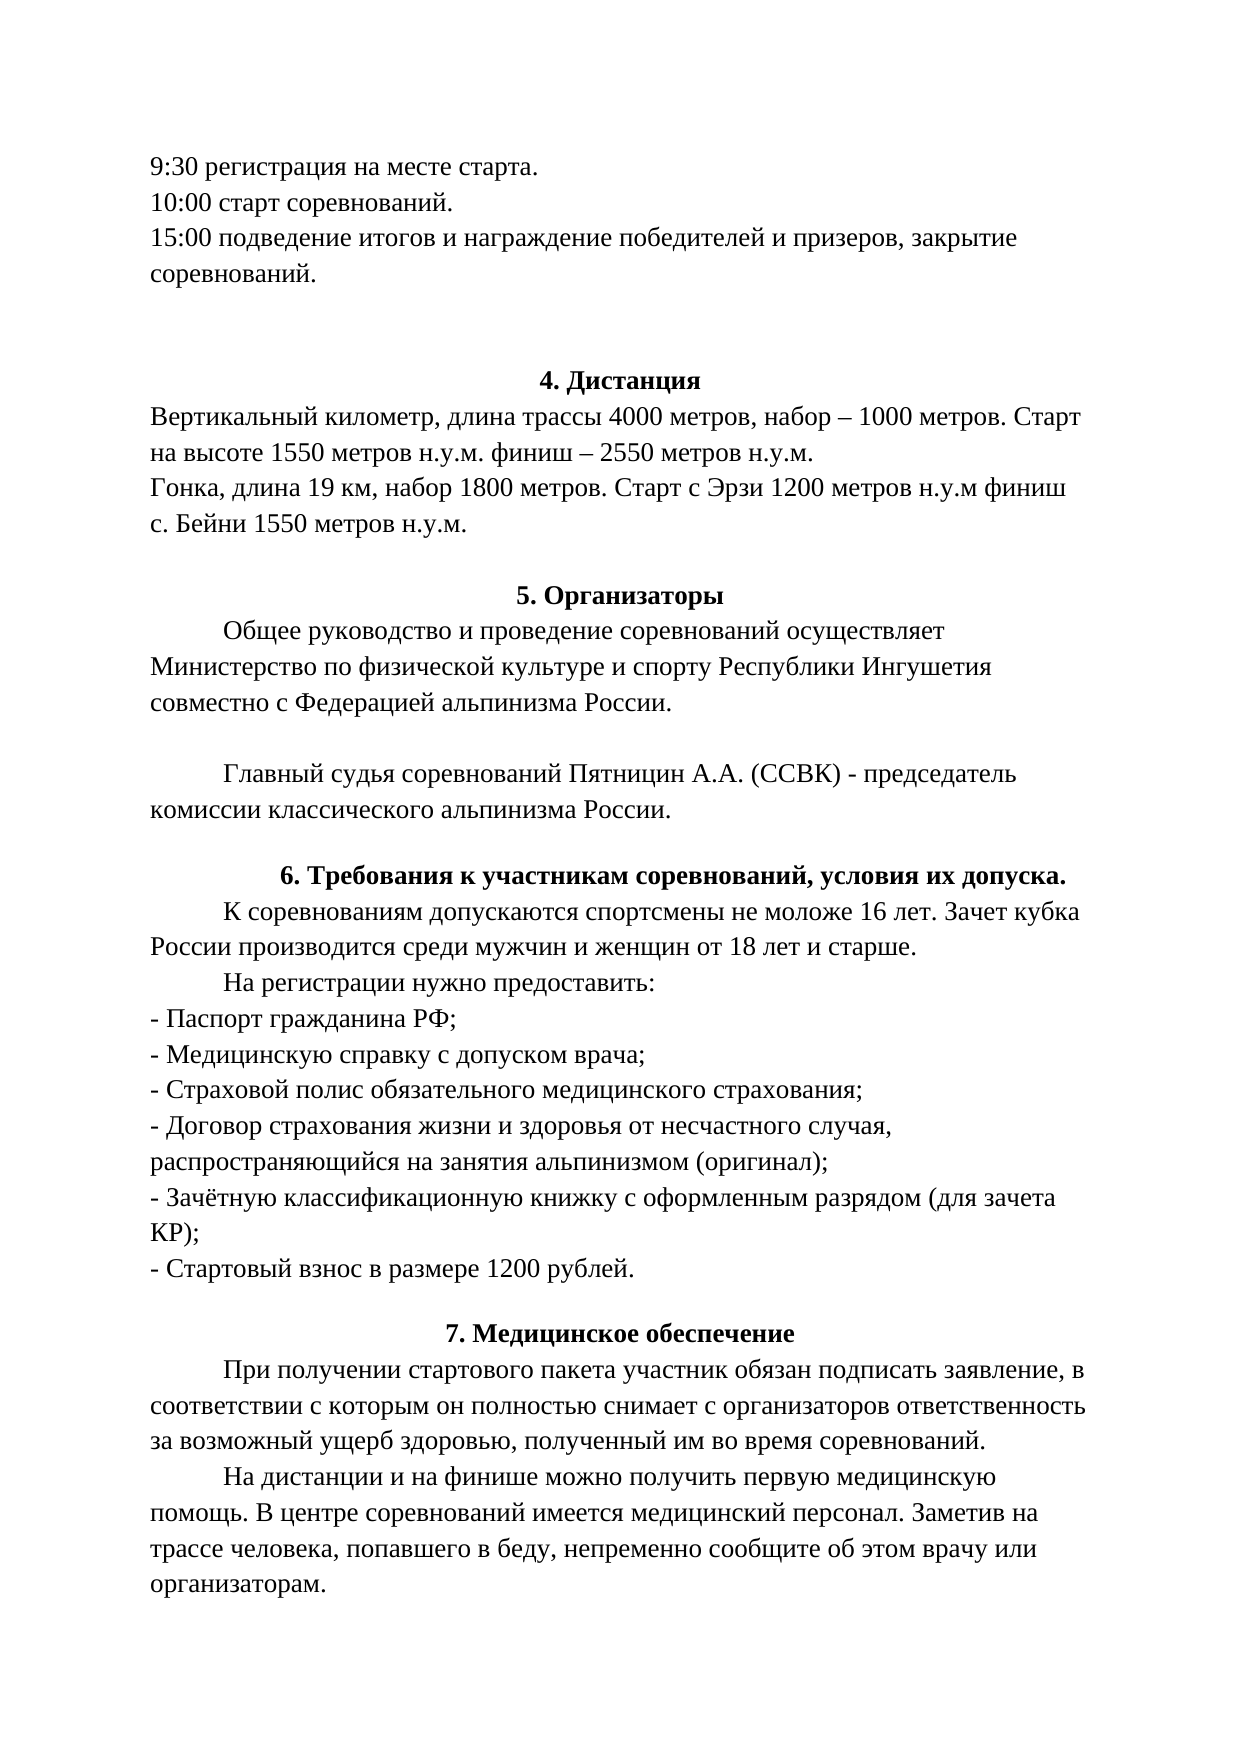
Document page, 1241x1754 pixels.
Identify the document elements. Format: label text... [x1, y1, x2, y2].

text 9:30 регистрация на месте старта. [150, 150, 1090, 181]
text - Страховой полис обязательного медицинского страхования; [150, 1073, 1090, 1104]
text 7. Медицинское обеспечение [150, 1317, 1090, 1348]
text 15:00 подведение итогов и награждение победителей и призеров, закрытие соревнований. [150, 221, 1090, 288]
text 4. Дистанция [150, 329, 1090, 396]
text - Стартовый взнос в размере 1200 рублей. [150, 1252, 1090, 1313]
text 10:00 старт соревнований. [150, 186, 1090, 217]
text Общее руководство и проведение соревнований осуществляет Министерство по физической культуре и спорту Республики Ингушетия совместно с Федерацией альпинизма России. [150, 614, 1090, 717]
text Гонка, длина 19 км, набор 1800 метров. Старт с Эрзи 1200 метров н.у.м финиш с. Бейни 1550 метров н.у.м. [150, 472, 1090, 538]
text - Зачётную классификационную книжку с оформленным разрядом (для зачета КР); [150, 1181, 1090, 1247]
text На дистанции и на финише можно получить первую медицинскую помощь. В центре соревнований имеется медицинский персонал. Заметив на трассе человека, попавшего в беду, непременно сообщите об этом врачу или организаторам. [150, 1460, 1090, 1598]
text При получении стартового пакета участник обязан подписать заявление, в соответствии с которым он полностью снимает с организаторов ответственность за возможный ущерб здоровью, полученный им во время соревнований. [150, 1353, 1090, 1456]
text На регистрации нужно предоставить: [150, 966, 1090, 997]
text Главный судья соревнований Пятницин А.А. (ССВК) - председатель комиссии классического альпинизма России. [150, 757, 1090, 824]
text К соревнованиям допускаются спортсмены не моложе 16 лет. Зачет кубка России производится среди мужчин и женщин от 18 лет и старше. [150, 895, 1090, 962]
text - Медицинскую справку с допуском врача; [150, 1038, 1090, 1069]
text - Договор страхования жизни и здоровья от несчастного случая, распространяющийся на занятия альпинизмом (оригинал); [150, 1109, 1090, 1176]
text 6. Требования к участникам соревнований, условия их допуска. [150, 859, 1090, 890]
text 5. Организаторы [150, 579, 1090, 610]
text - Паспорт гражданина РФ; [150, 1002, 1090, 1033]
text Вертикальный километр, длина трассы 4000 метров, набор – 1000 метров. Старт на высоте 1550 метров н.у.м. финиш – 2550 метров н.у.м. [150, 400, 1090, 467]
